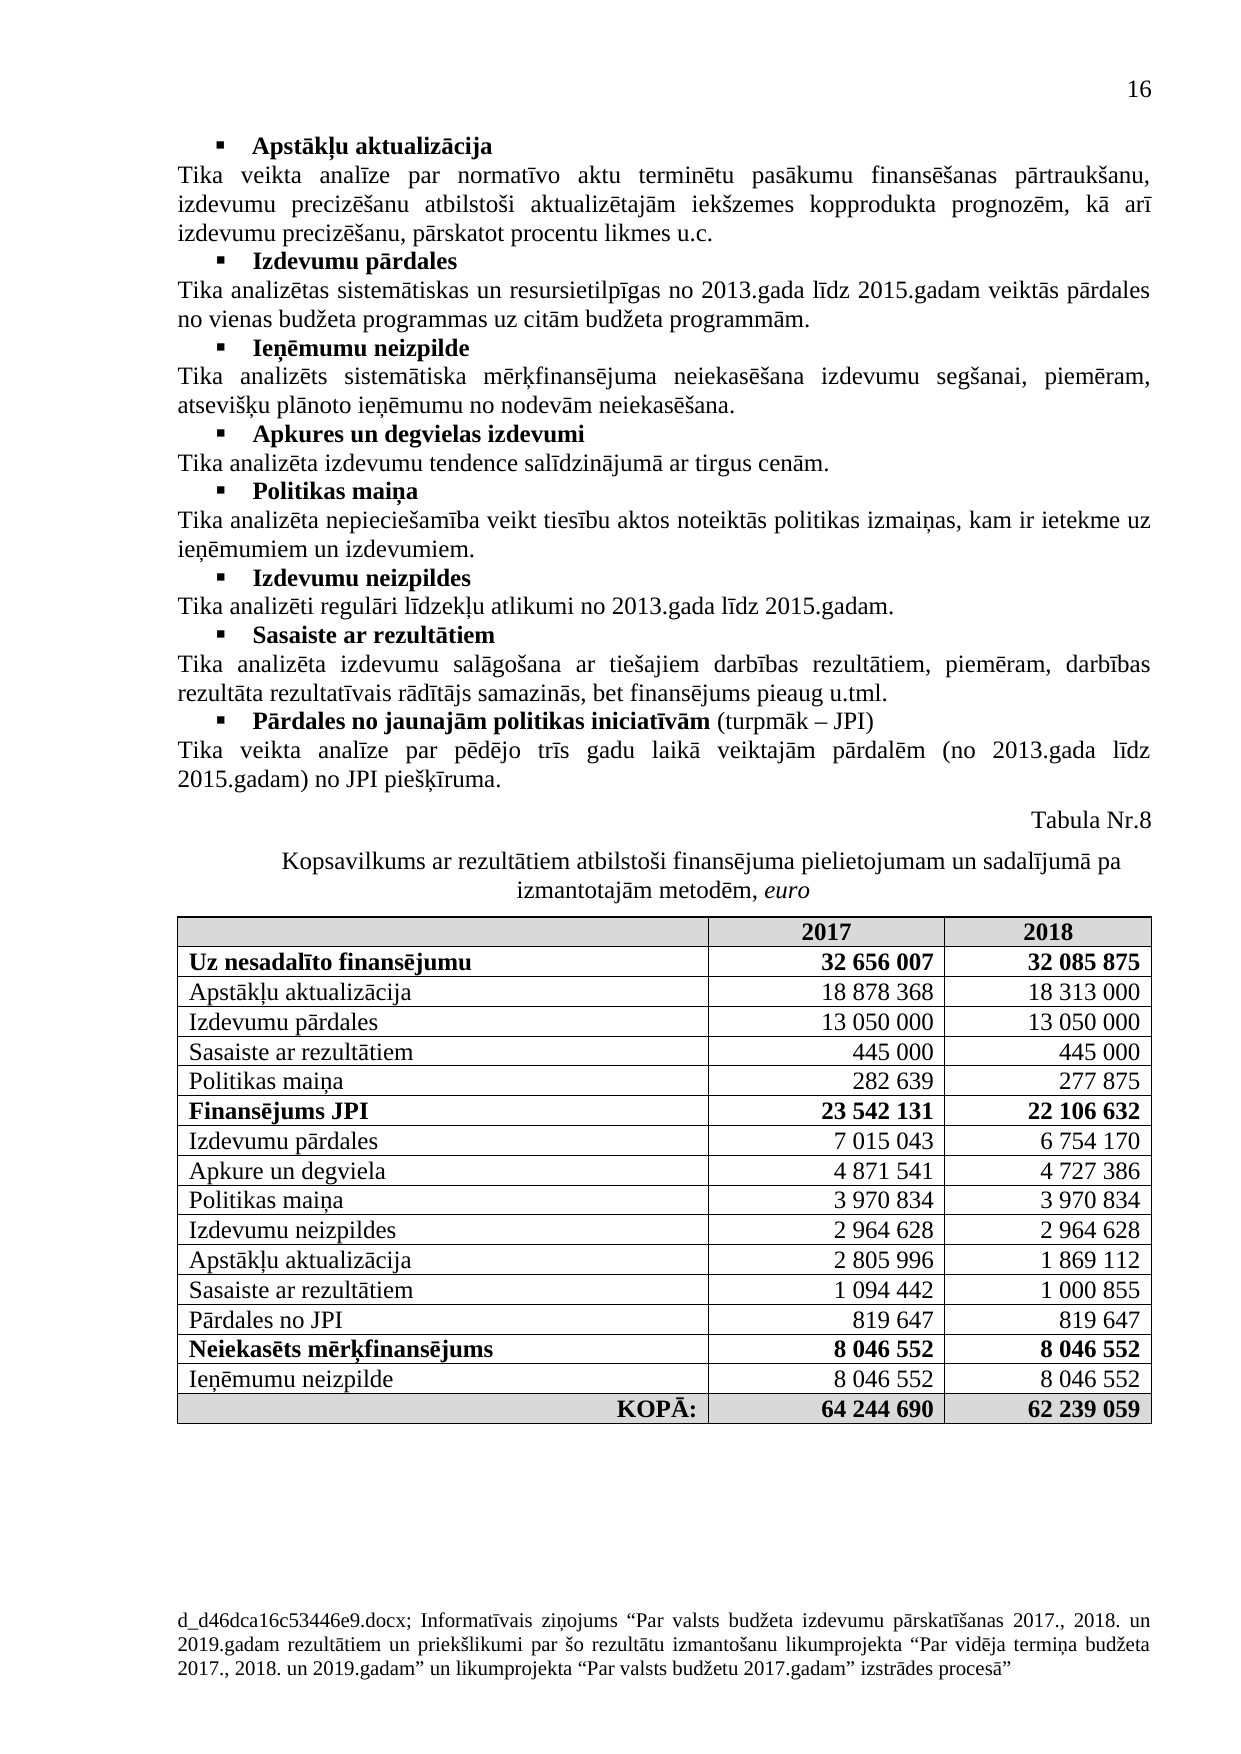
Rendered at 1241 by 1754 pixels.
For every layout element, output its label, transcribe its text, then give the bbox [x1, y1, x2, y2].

table_cell Sasaiste ar rezultātiem [178, 1037, 708, 1065]
table_cell 8 046 552 [709, 1364, 944, 1393]
text Tabula Nr.8 [177, 805, 1152, 834]
list Politikas maiņa [215, 476, 1152, 505]
table_cell 1 869 112 [945, 1245, 1151, 1274]
table_cell Politikas maiņa [178, 1066, 708, 1095]
text Tika analizēti regulāri līdzekļu atlikumi no 2013.gada līdz 2015.gadam. [177, 591, 1152, 620]
table_cell Izdevumu pārdales [178, 1007, 708, 1036]
table_cell 819 647 [709, 1305, 944, 1333]
table_cell Sasaiste ar rezultātiem [178, 1275, 708, 1304]
list Apstākļu aktualizācija [214, 131, 1152, 160]
table_cell Uz nesadalīto finansējumu [178, 947, 708, 976]
table_cell 7 015 043 [709, 1126, 944, 1155]
table_header [178, 918, 708, 946]
table_cell Apstākļu aktualizācija [178, 977, 708, 1006]
table_cell Finansējums JPI [178, 1096, 708, 1125]
table_header 2018 [945, 918, 1151, 946]
text Tika analizēts sistemātiska mērķfinansējuma neiekasēšana izdevumu segšanai, piemēram, atsevišķu plānoto ieņēmumu no nodevām neiekasēšana. [177, 361, 1152, 419]
list Pārdales no jaunajām politikas iniciatīvām (turpmāk – JPI) [215, 706, 1152, 735]
table_cell Apkure un degviela [178, 1156, 708, 1184]
list Apkures un degvielas izdevumi [215, 419, 1152, 448]
table_cell 2 805 996 [709, 1245, 944, 1274]
table_cell 4 727 386 [945, 1156, 1151, 1184]
table_cell 1 094 442 [709, 1275, 944, 1304]
list Izdevumu pārdales [215, 246, 1152, 275]
table_cell 8 046 552 [709, 1335, 944, 1363]
table_cell 282 639 [709, 1066, 944, 1095]
table_cell Politikas maiņa [178, 1186, 708, 1214]
table_cell Izdevumu pārdales [178, 1126, 708, 1155]
table_cell 8 046 552 [945, 1335, 1151, 1363]
table_cell Neiekasēts mērķfinansējums [178, 1335, 708, 1363]
table_cell 3 970 834 [709, 1186, 944, 1214]
table_cell 819 647 [945, 1305, 1151, 1333]
table_cell 64 244 690 [709, 1394, 944, 1423]
table_cell Pārdales no JPI [178, 1305, 708, 1333]
text Tika veikta analīze par pēdējo trīs gadu laikā veiktajām pārdalēm (no 2013.gada līdz 2015.gadam) no JPI piešķīruma. [177, 735, 1152, 793]
table_cell KOPĀ: [178, 1394, 708, 1423]
text Tika analizēta izdevumu tendence salīdzinājumā ar tirgus cenām. [177, 448, 1152, 476]
table_cell 445 000 [945, 1037, 1151, 1065]
table_cell 13 050 000 [709, 1007, 944, 1036]
table_cell 2 964 628 [945, 1215, 1151, 1244]
table_cell 18 313 000 [945, 977, 1151, 1006]
text Tika analizētas sistemātiskas un resursietilpīgas no 2013.gada līdz 2015.gadam veiktās pārdales no vienas budžeta programmas uz citām budžeta programmām. [177, 275, 1152, 333]
table_cell 32 656 007 [709, 947, 944, 976]
table_cell 445 000 [709, 1037, 944, 1065]
text Tika analizēta nepieciešamība veikt tiesību aktos noteiktās politikas izmaiņas, kam ir ietekme uz ieņēmumiem un izdevumiem. [177, 505, 1152, 563]
table_cell Apstākļu aktualizācija [178, 1245, 708, 1274]
table_cell 8 046 552 [945, 1364, 1151, 1393]
table_cell 23 542 131 [709, 1096, 944, 1125]
table_cell 277 875 [945, 1066, 1151, 1095]
text Tika veikta analīze par normatīvo aktu terminētu pasākumu finansēšanas pārtraukšanu, izdevumu precizēšanu atbilstoši aktualizētajām iekšzemes kopprodukta prognozēm, kā arī izdevumu precizēšanu, pārskatot procentu likmes u.c. [177, 160, 1152, 246]
table_cell Ieņēmumu neizpilde [178, 1364, 708, 1393]
table_cell 2 964 628 [709, 1215, 944, 1244]
table_cell 22 106 632 [945, 1096, 1151, 1125]
table_cell Izdevumu neizpildes [178, 1215, 708, 1244]
table_cell 62 239 059 [945, 1394, 1151, 1423]
table_cell 3 970 834 [945, 1186, 1151, 1214]
list Ieņēmumu neizpilde [215, 333, 1152, 361]
table_cell 13 050 000 [945, 1007, 1151, 1036]
table_cell 4 871 541 [709, 1156, 944, 1184]
table_header 2017 [709, 918, 944, 946]
table_cell 1 000 855 [945, 1275, 1151, 1304]
table_cell 6 754 170 [945, 1126, 1151, 1155]
text Kopsavilkums ar rezultātiem atbilstoši finansējuma pielietojumam un sadalījumā pa izmantotajām metodēm, euro [177, 846, 1152, 904]
table_cell 18 878 368 [709, 977, 944, 1006]
table_cell 32 085 875 [945, 947, 1151, 976]
list Sasaiste ar rezultātiem [215, 620, 1152, 649]
text Tika analizēta izdevumu salāgošana ar tiešajiem darbības rezultātiem, piemēram, darbības rezultāta rezultatīvais rādītājs samazinās, bet finansējums pieaug u.tml. [177, 649, 1152, 706]
list Izdevumu neizpildes [215, 563, 1152, 591]
